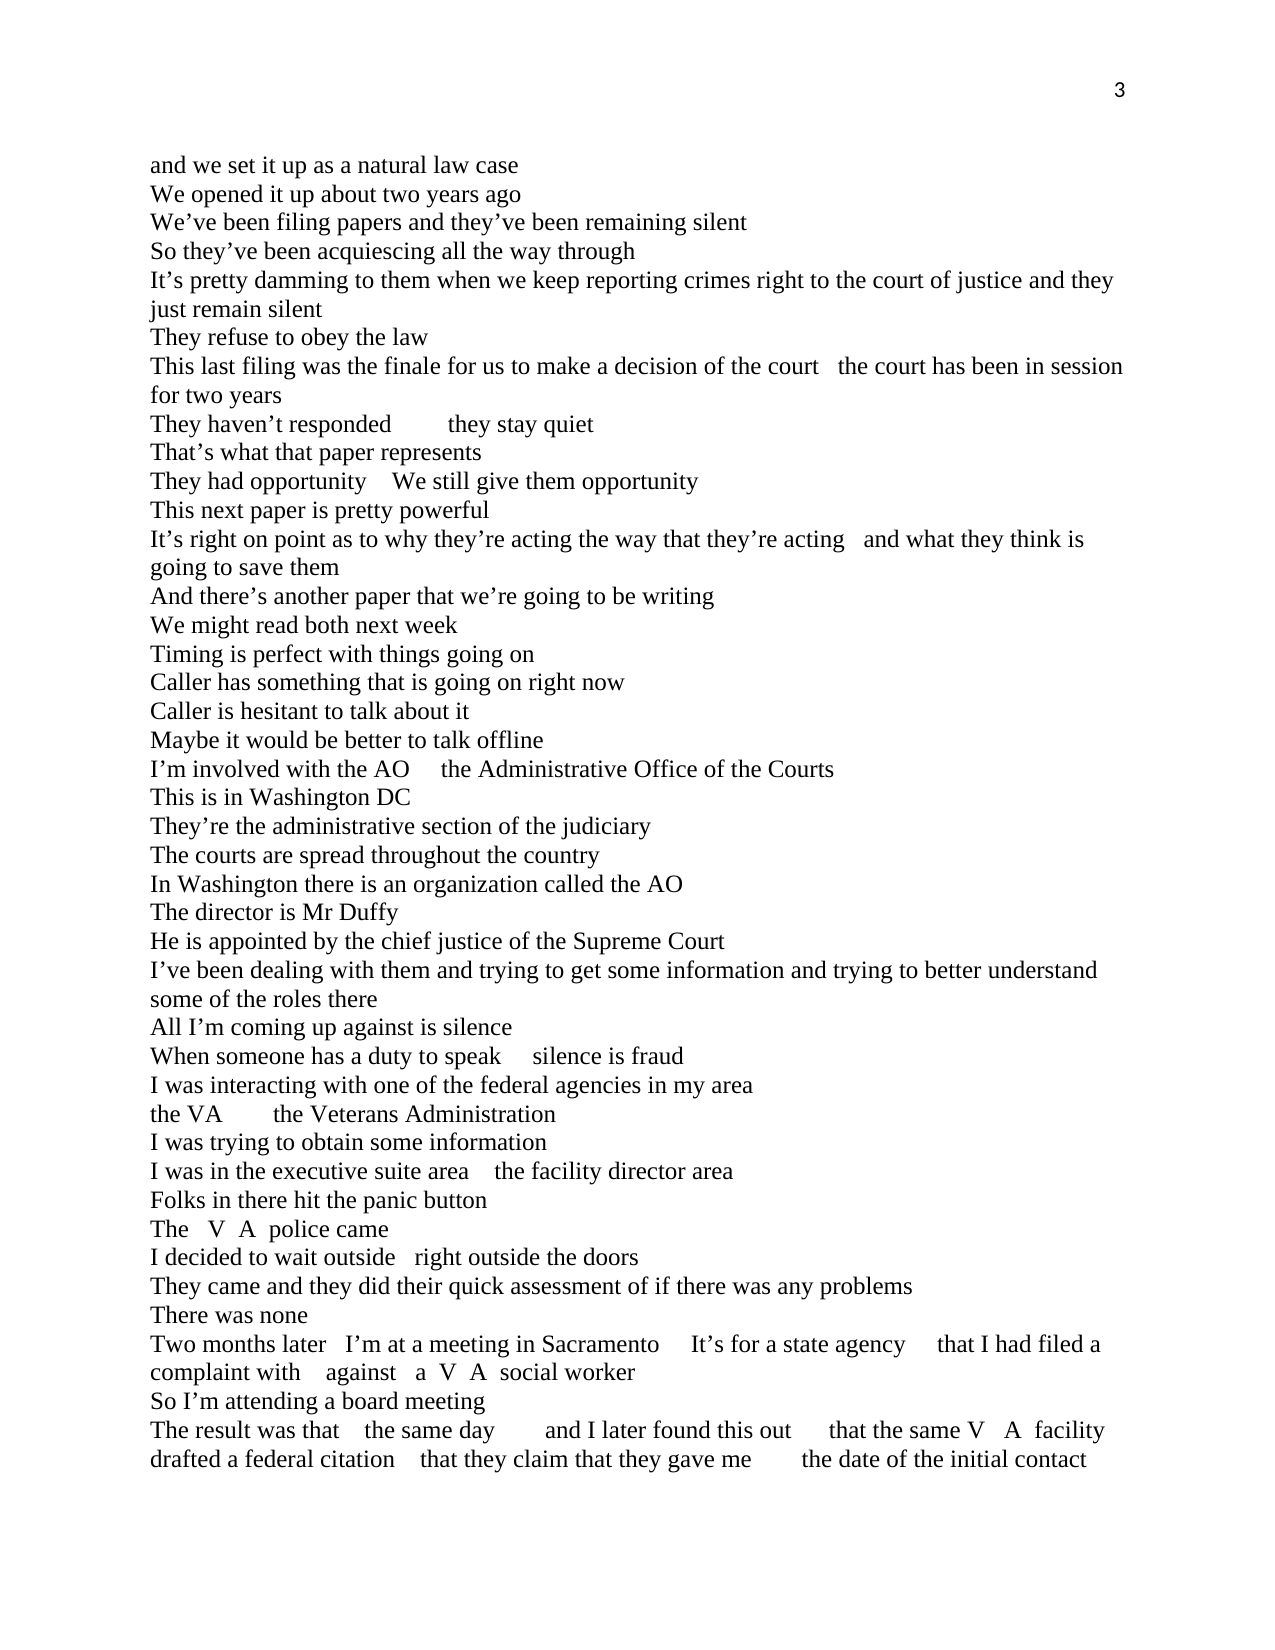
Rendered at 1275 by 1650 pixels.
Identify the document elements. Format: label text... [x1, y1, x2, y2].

text Timing is perfect with things going on [150, 639, 1125, 667]
text They haven’t responded they stay quiet [150, 409, 1125, 437]
text drafted a federal citation that they claim that they gave me the date of the initial contact [150, 1444, 1125, 1472]
text This is in Washington DC [150, 782, 1125, 811]
text All I’m coming up against is silence [150, 1012, 1125, 1041]
text Two months later I’m at a meeting in Sacramento It’s for a state agency that I had filed a complaint with against a V A social worker [150, 1329, 1125, 1386]
text Caller has something that is going on right now [150, 667, 1125, 696]
text I’m involved with the AO the Administrative Office of the Courts [150, 754, 1125, 782]
text So they’ve been acquiescing all the way through [150, 236, 1125, 265]
text We opened it up about two years ago [150, 179, 1125, 207]
text Maybe it would be better to talk offline [150, 725, 1125, 754]
text They’re the administrative section of the judiciary [150, 811, 1125, 840]
text It’s pretty damming to them when we keep reporting crimes right to the court of justice and they just remain silent [150, 265, 1125, 322]
text and we set it up as a natural law case [150, 150, 1125, 179]
text That’s what that paper represents [150, 437, 1125, 466]
text This last filing was the finale for us to make a decision of the court the court has been in session for two years [150, 351, 1125, 409]
text The result was that the same day and I later found this out that the same V A facility [150, 1415, 1125, 1444]
text So I’m attending a board meeting [150, 1386, 1125, 1415]
text There was none [150, 1300, 1125, 1329]
text He is appointed by the chief justice of the Supreme Court [150, 926, 1125, 955]
text It’s right on point as to why they’re acting the way that they’re acting and what they think is going to save them [150, 524, 1125, 581]
text When someone has a duty to speak silence is fraud [150, 1041, 1125, 1070]
text the VA the Veterans Administration [150, 1099, 1125, 1127]
text This next paper is pretty powerful [150, 495, 1125, 524]
text I decided to wait outside right outside the doors [150, 1242, 1125, 1271]
text In Washington there is an organization called the AO [150, 869, 1125, 897]
text I was in the executive suite area the facility director area [150, 1156, 1125, 1185]
text They refuse to obey the law [150, 322, 1125, 351]
text They had opportunity We still give them opportunity [150, 466, 1125, 495]
text We’ve been filing papers and they’ve been remaining silent [150, 207, 1125, 236]
text And there’s another paper that we’re going to be writing [150, 581, 1125, 610]
text I’ve been dealing with them and trying to get some information and trying to better understand some of the roles there [150, 955, 1125, 1012]
text Folks in there hit the panic button [150, 1185, 1125, 1214]
text The courts are spread throughout the country [150, 840, 1125, 869]
text The director is Mr Duffy [150, 897, 1125, 926]
text The V A police came [150, 1214, 1125, 1242]
text We might read both next week [150, 610, 1125, 639]
text They came and they did their quick assessment of if there was any problems [150, 1271, 1125, 1300]
text I was trying to obtain some information [150, 1127, 1125, 1156]
text Caller is hesitant to talk about it [150, 696, 1125, 725]
text I was interacting with one of the federal agencies in my area [150, 1070, 1125, 1099]
